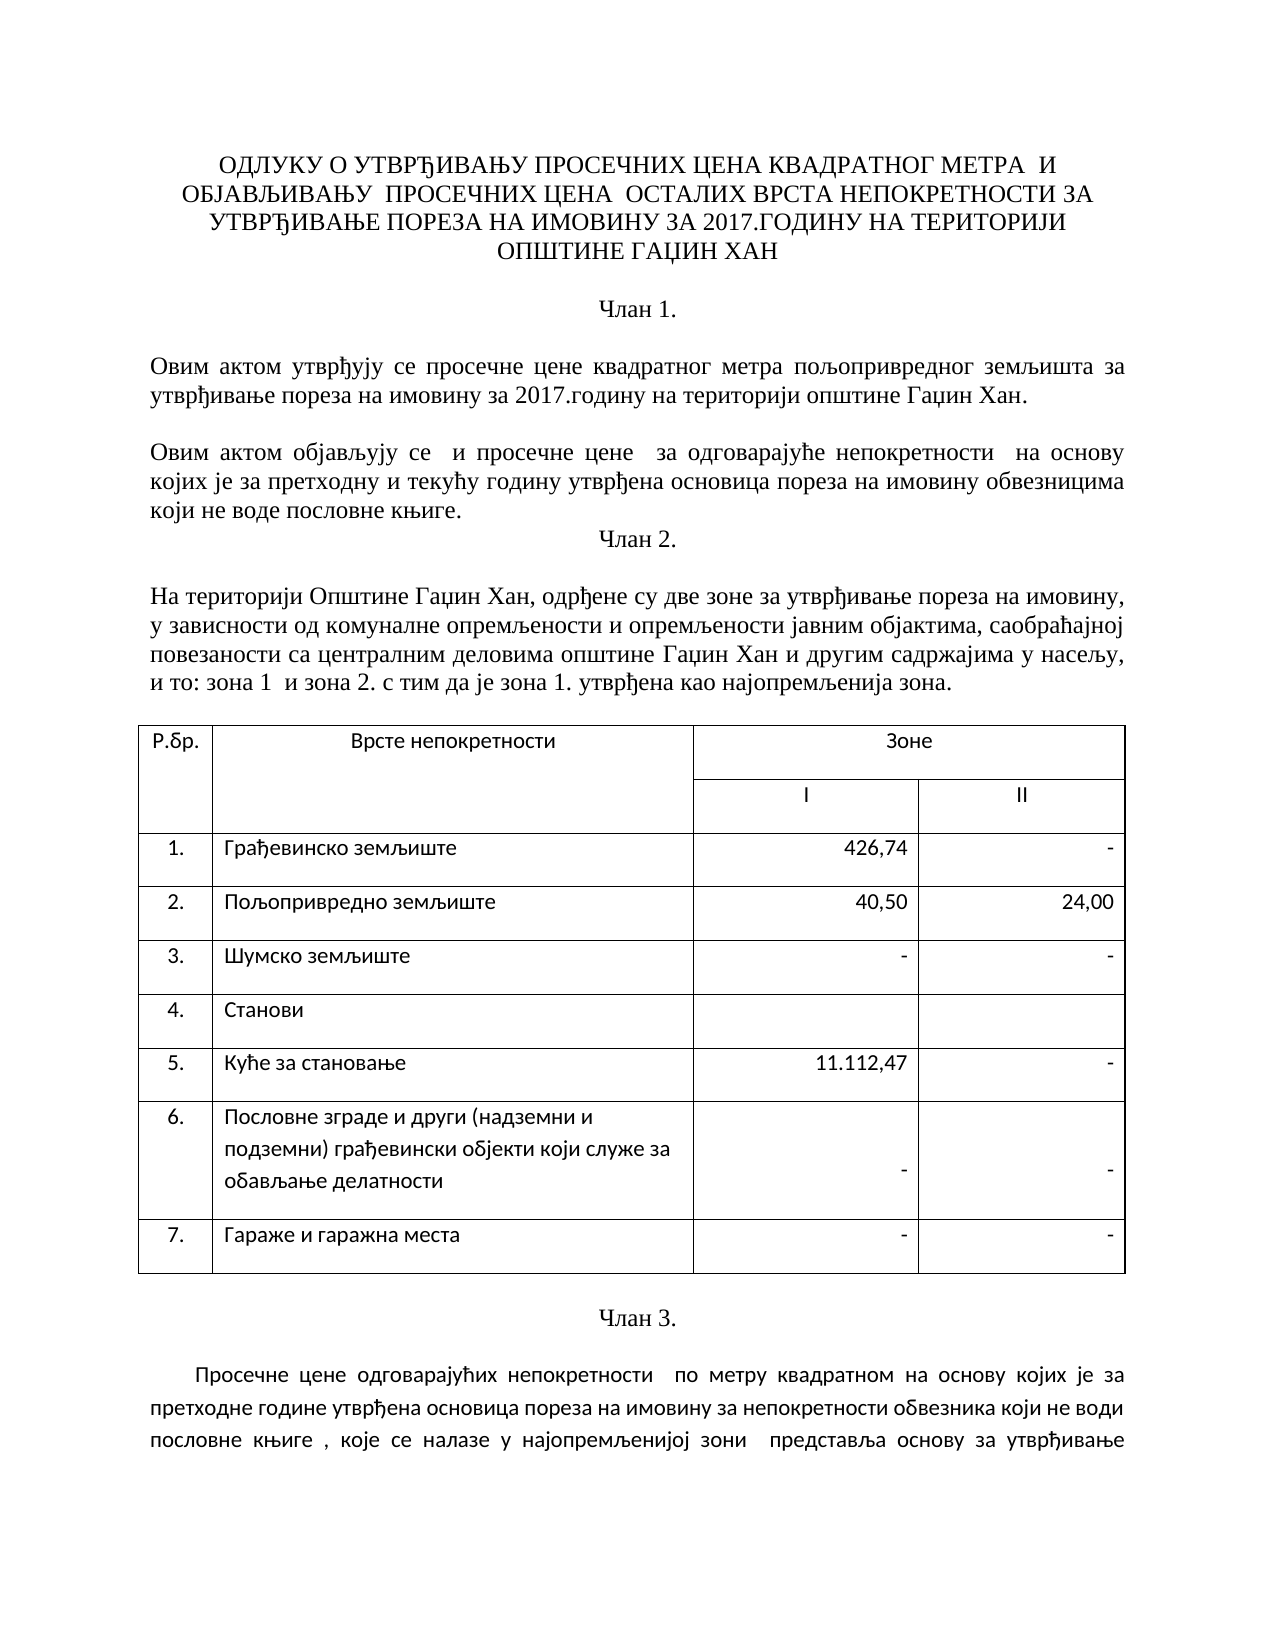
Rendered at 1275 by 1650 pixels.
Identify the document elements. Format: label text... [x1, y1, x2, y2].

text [150, 1360, 1125, 1453]
table_cell - [919, 941, 1124, 994]
table_cell Грађевинско земљиште [213, 834, 693, 886]
table_cell 11.112,47 [694, 1049, 918, 1101]
table_cell - [919, 1049, 1124, 1101]
table_cell - [694, 1102, 918, 1219]
table_cell - [694, 941, 918, 994]
text Члан 2. [150, 524, 1125, 552]
table_cell Куће за становање [213, 1049, 693, 1101]
table_cell 24,00 [919, 887, 1124, 940]
table_cell 7. [139, 1220, 212, 1273]
table_cell I [694, 780, 918, 832]
table_cell Пословне зграде и други (надземни и подземни) грађевински објекти који служе за обављање делатности [213, 1102, 693, 1219]
table_cell Станови [213, 995, 693, 1047]
text Члан 1. [150, 294, 1125, 322]
table_cell 3. [139, 941, 212, 994]
table_cell 5. [139, 1049, 212, 1101]
text ОДЛУКУ О УТВРЂИВАЊУ ПРОСЕЧНИХ ЦЕНА КВАДРАТНОГ МЕТРА И ОБЈАВЉИВАЊУ ПРОСЕЧНИХ ЦЕНА ОСТАЛИХ ВРСТА НЕПОКРЕТНОСТИ ЗА УТВРЂИВАЊЕ ПОРЕЗА НА ИМОВИНУ ЗА 2017.ГОДИНУ НА ТЕРИТОРИЈИ ОПШТИНЕ ГАЏИН ХАН [150, 150, 1125, 265]
table_header Р.бр. [139, 726, 212, 832]
table_cell 4. [139, 995, 212, 1047]
text Овим актом објављују се и просечне цене за одговарајућe непокретности на основу којих је за претходну и текућу годину утврђена основица пореза на имовину обвезницима који не воде пословне књиге. [150, 437, 1125, 524]
table_cell 6. [139, 1102, 212, 1219]
text Члан 3. [150, 1303, 1125, 1332]
table_cell - [694, 1220, 918, 1273]
table_cell Пољопривредно земљиште [213, 887, 693, 940]
table_header Врсте непокретности [213, 726, 693, 832]
table_cell 1. [139, 834, 212, 886]
table_cell Шумско земљиште [213, 941, 693, 994]
text Овим актом утврђују се просечне цене квадратног метра пољопривредног земљишта за утврђивање пореза на имовину за 2017.годину на територији општине Гаџин Хан. [150, 351, 1125, 409]
table_cell 2. [139, 887, 212, 940]
table_cell [919, 995, 1124, 1047]
table_cell - [919, 1102, 1124, 1219]
table_cell - [919, 1220, 1124, 1273]
table_cell - [919, 834, 1124, 886]
table_cell 426,74 [694, 834, 918, 886]
table_cell II [919, 780, 1124, 832]
table_cell [694, 995, 918, 1047]
table_cell Гараже и гаражна места [213, 1220, 693, 1273]
table_cell 40,50 [694, 887, 918, 940]
text На територији Општине Гаџин Хан, одрђене су две зоне за утврђивање пореза на имовину, у зависности од комуналне опремљености и опремљености јавним објактима, саобраћајној повезаности са централним деловима општине Гаџин Хан и другим садржајима у насељу, и то: зона 1 и зона 2. с тим да је зона 1. утврђена као најопремљенија зона. [150, 581, 1125, 696]
table_header Зоне [694, 726, 1124, 779]
